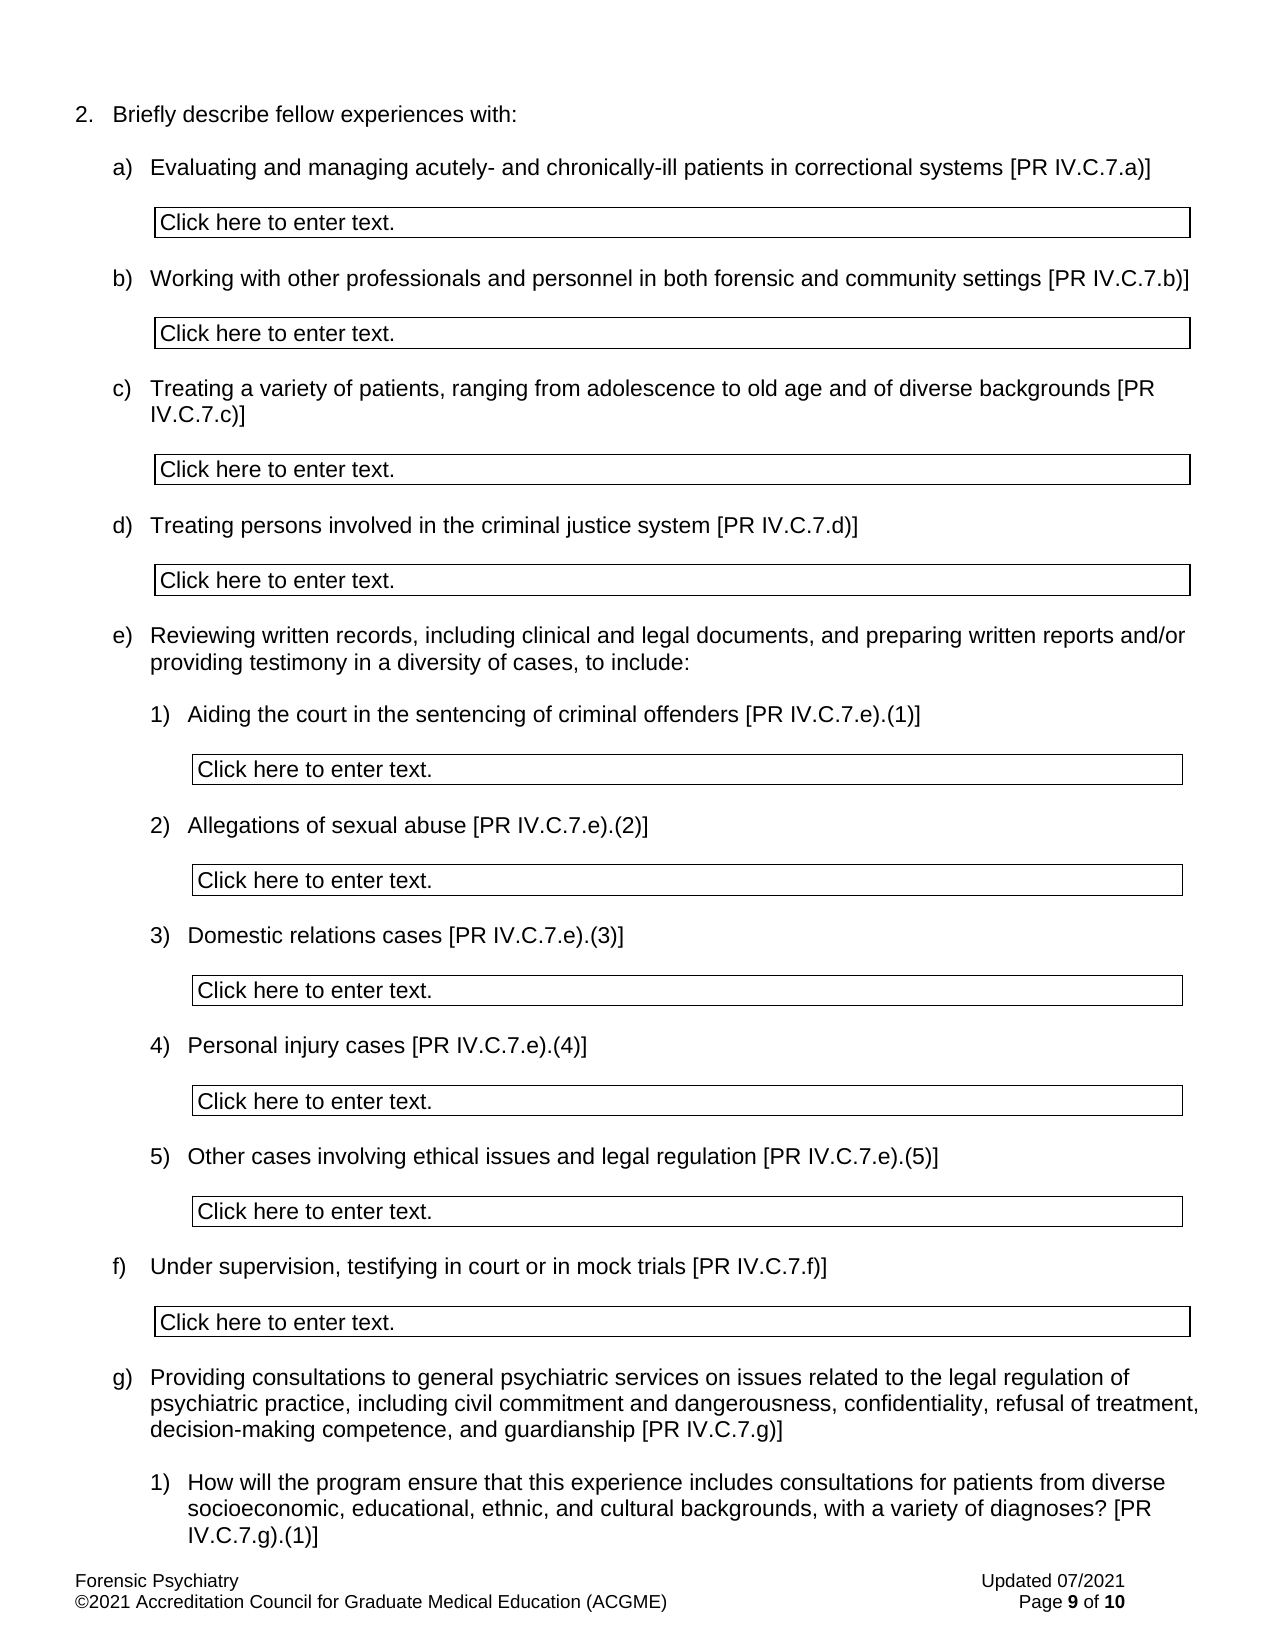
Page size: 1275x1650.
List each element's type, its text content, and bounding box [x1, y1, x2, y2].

list Under supervision, testifying in court or in mock trials [PR IV.C.7.f)] [112, 1253, 1200, 1279]
list Allegations of sexual abuse [PR IV.C.7.e).(2)] [150, 812, 1200, 838]
list How will the program ensure that this experience includes consultations for patients from diverse socioeconomic, educational, ethnic, and cultural backgrounds, with a variety of diagnoses? [PR IV.C.7.g).(1)] [150, 1469, 1200, 1548]
list Personal injury cases [PR IV.C.7.e).(4)] [150, 1032, 1200, 1059]
list Treating persons involved in the criminal justice system [PR IV.C.7.d)] [112, 512, 1200, 538]
list Treating a variety of patients, ranging from adolescence to old age and of diverse backgrounds [PR IV.C.7.c)] [112, 375, 1200, 428]
list Aiding the court in the sentencing of criminal offenders [PR IV.C.7.e).(1)] [150, 701, 1200, 727]
list Reviewing written records, including clinical and legal documents, and preparing written reports and/or providing testimony in a diversity of cases, to include: [112, 622, 1200, 675]
list Briefly describe fellow experiences with: [75, 101, 1200, 128]
list Domestic relations cases [PR IV.C.7.e).(3)] [150, 922, 1200, 948]
list Providing consultations to general psychiatric services on issues related to the legal regulation of psychiatric practice, including civil commitment and dangerousness, confidentiality, refusal of treatment, decision-making competence, and guardianship [PR IV.C.7.g)] [112, 1364, 1200, 1443]
list Other cases involving ethical issues and legal regulation [PR IV.C.7.e).(5)] [150, 1143, 1200, 1169]
list Evaluating and managing acutely- and chronically-ill patients in correctional systems [PR IV.C.7.a)] [112, 154, 1200, 180]
list Working with other professionals and personnel in both forensic and community settings [PR IV.C.7.b)] [112, 264, 1200, 291]
